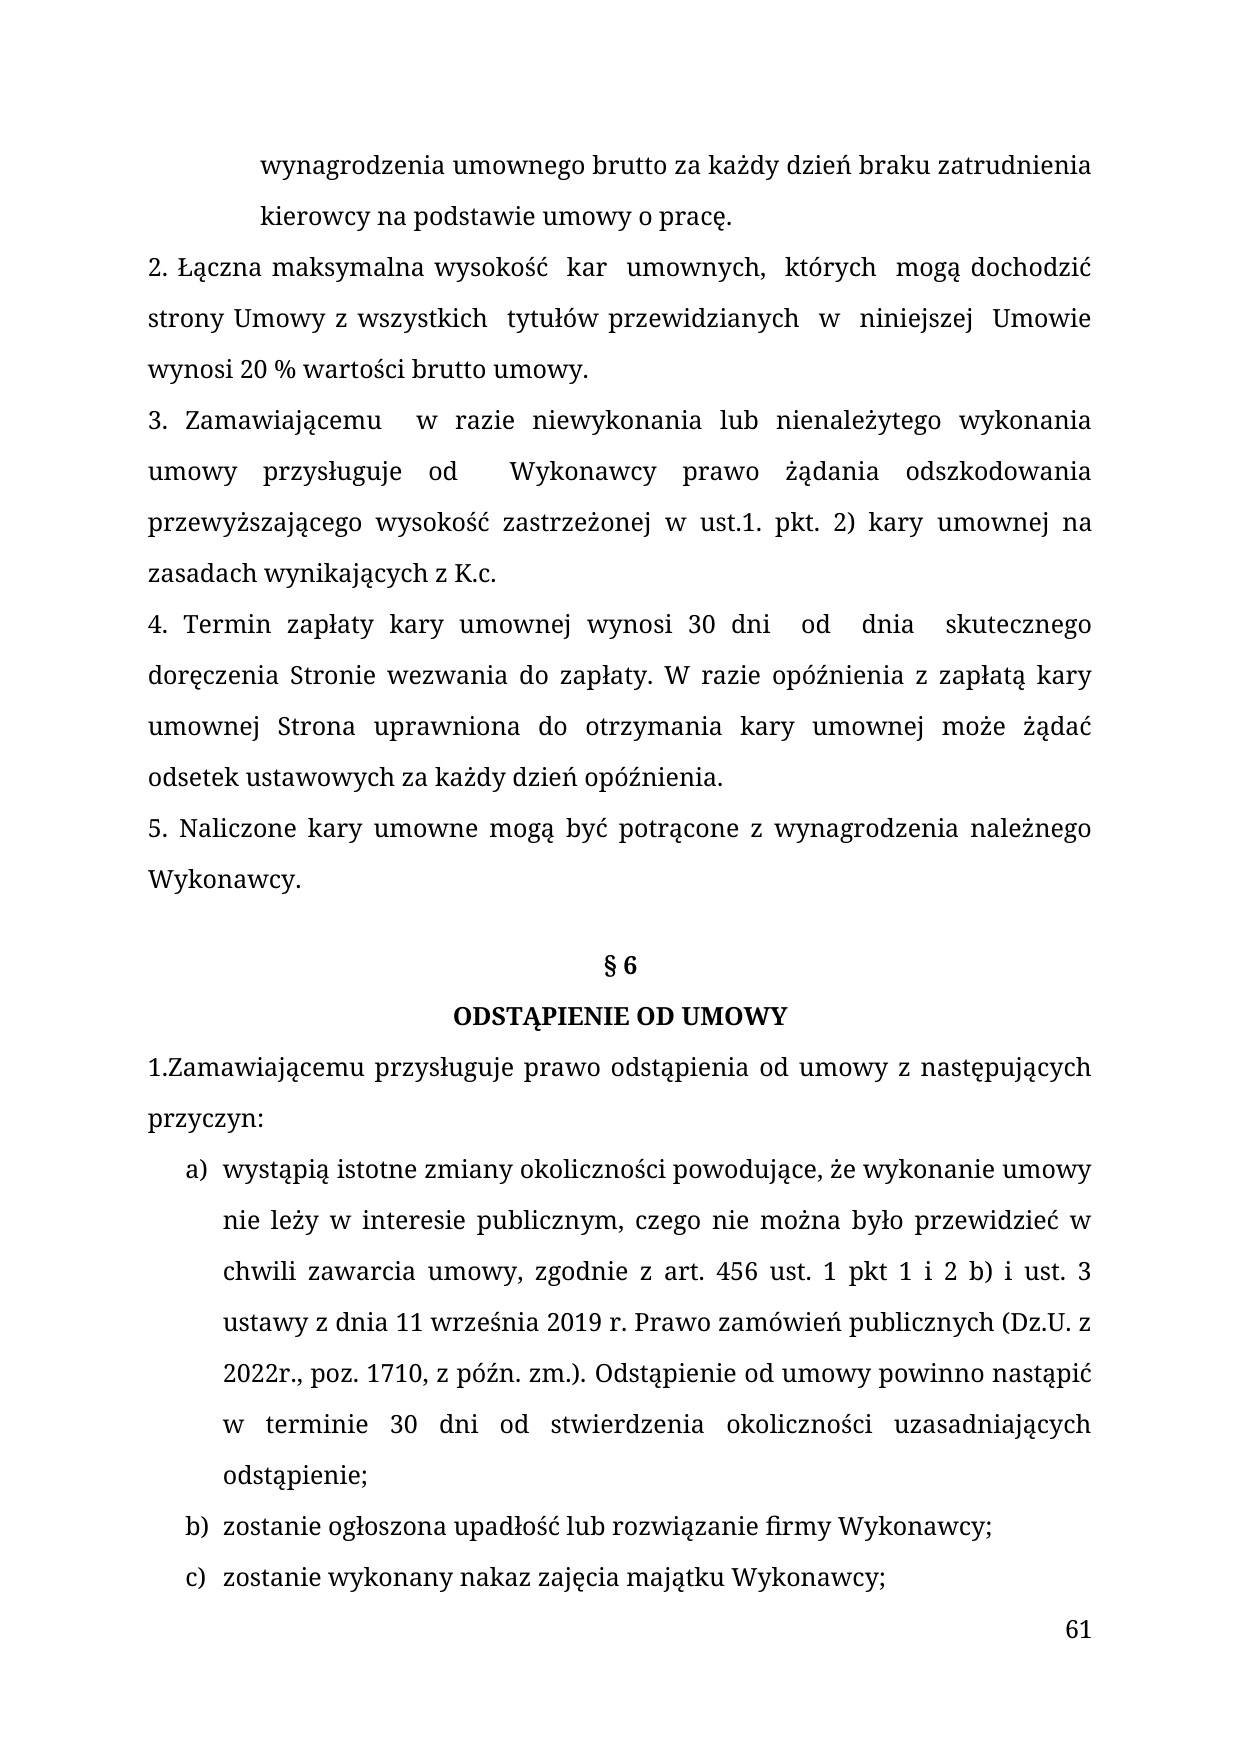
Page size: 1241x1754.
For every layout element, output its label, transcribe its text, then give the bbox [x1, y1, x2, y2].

text 4. Termin zapłaty kary umownej wynosi 30 dni od dnia skutecznego doręczenia Stronie wezwania do zapłaty. W razie opóźnienia z zapłatą kary umownej Strona uprawniona do otrzymania kary umownej może żądać odsetek ustawowych za każdy dzień opóźnienia. [148, 607, 1093, 794]
text 1.Zamawiającemu przysługuje prawo odstąpienia od umowy z następujących przyczyn: [148, 1049, 1093, 1134]
text ODSTĄPIENIE OD UMOWY [148, 998, 1093, 1032]
text 5. Naliczone kary umowne mogą być potrącone z wynagrodzenia należnego Wykonawcy. [148, 811, 1093, 896]
text 2. Łączna maksymalna wysokość kar umownych, których mogą dochodzić strony Umowy z wszystkich tytułów przewidzianych w niniejszej Umowie wynosi 20 % wartości brutto umowy. [148, 250, 1093, 386]
text § 6 [148, 947, 1093, 981]
list zostanie wykonany nakaz zajęcia majątku Wykonawcy; [185, 1560, 1093, 1594]
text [260, 148, 1093, 233]
list zostanie ogłoszona upadłość lub rozwiązanie firmy Wykonawcy; [185, 1509, 1093, 1543]
text 3. Zamawiającemu w razie niewykonania lub nienależytego wykonania umowy przysługuje od Wykonawcy prawo żądania odszkodowania przewyższającego wysokość zastrzeżonej w ust.1. pkt. 2) kary umownej na zasadach wynikających z K.c. [148, 403, 1093, 590]
list wystąpią istotne zmiany okoliczności powodujące, że wykonanie umowy nie leży w interesie publicznym, czego nie można było przewidzieć w chwili zawarcia umowy, zgodnie z art. 456 ust. 1 pkt 1 i 2 b) i ust. 3 ustawy z dnia 11 września 2019 r. Prawo zamówień publicznych (Dz.U. z 2022r., poz. 1710, z późn. zm.). Odstąpienie od umowy powinno nastąpić w terminie 30 dni od stwierdzenia okoliczności uzasadniających odstąpienie; [185, 1151, 1093, 1492]
